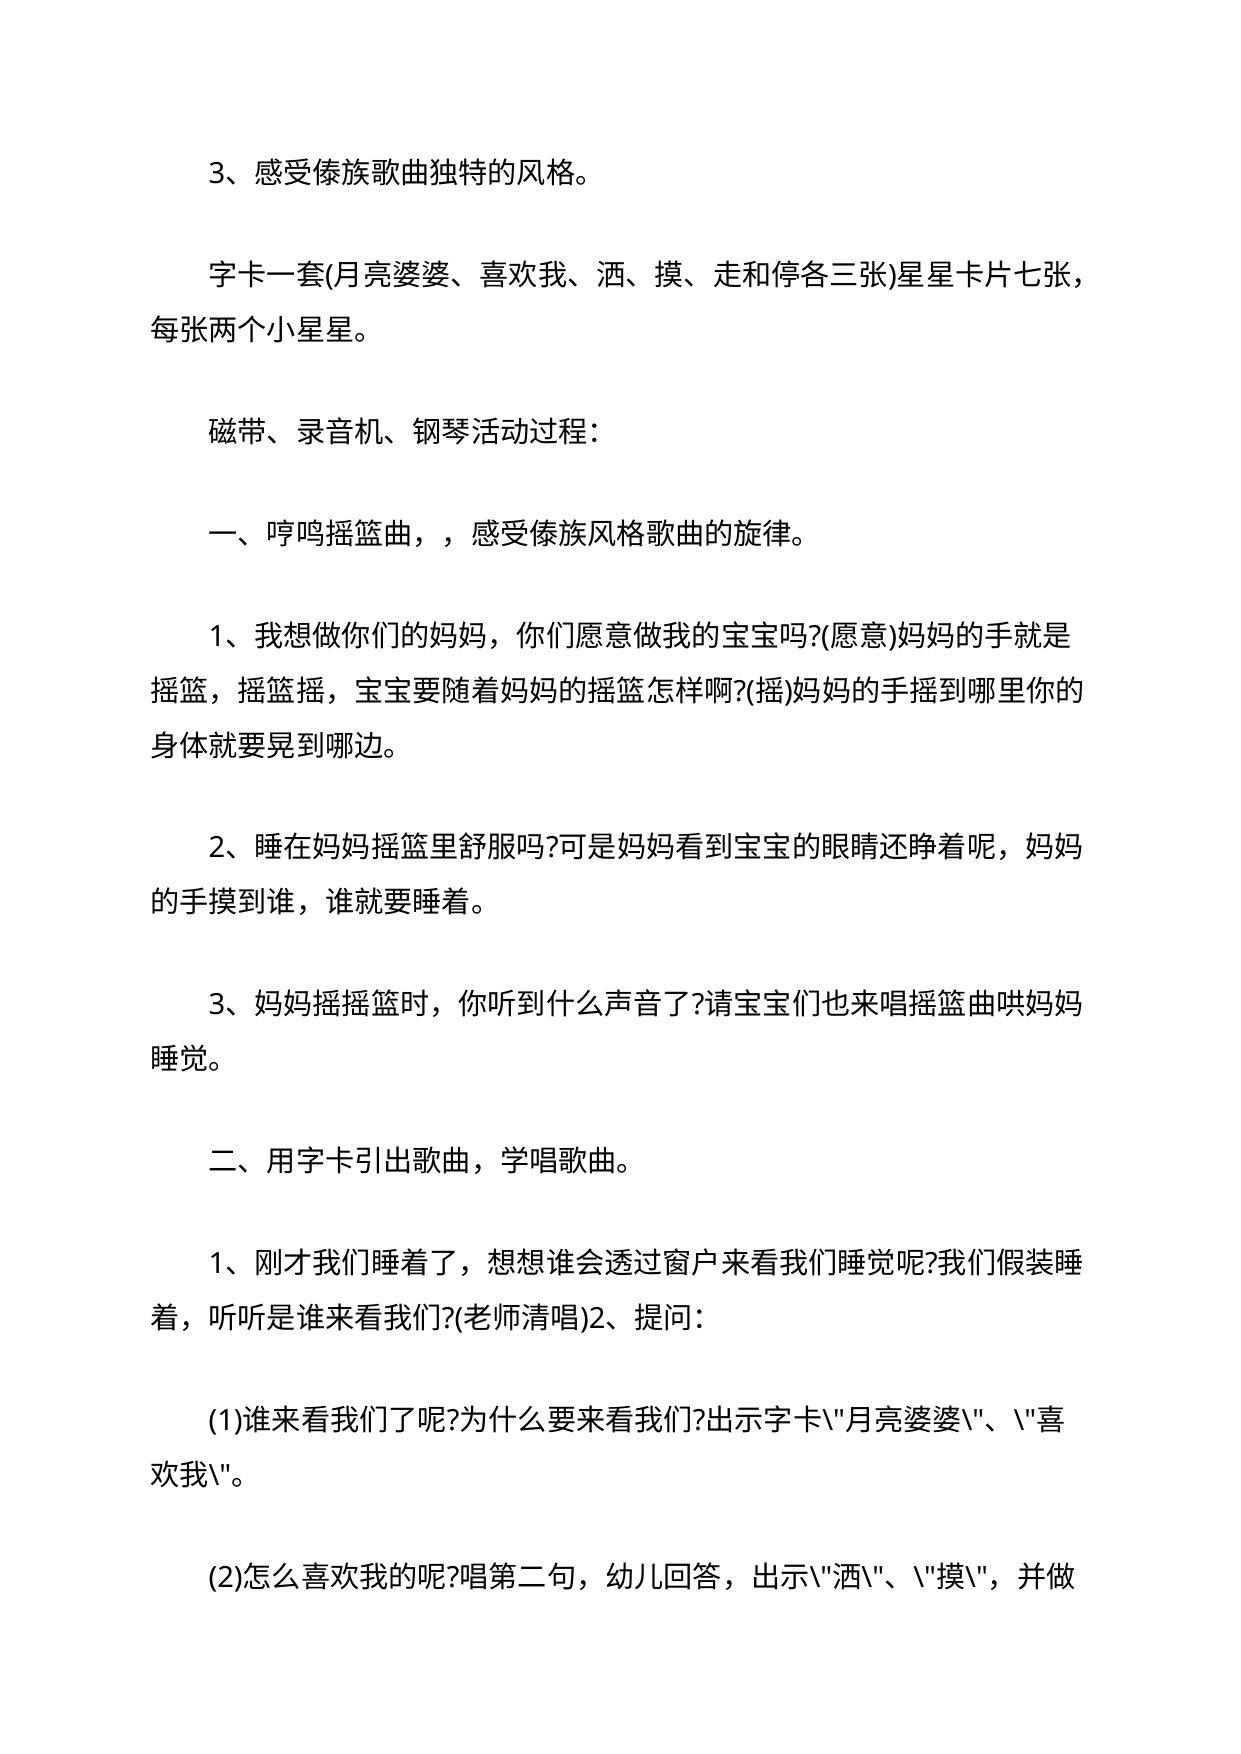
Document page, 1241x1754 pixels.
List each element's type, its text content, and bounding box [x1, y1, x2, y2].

text 1、我想做你们的妈妈，你们愿意做我的宝宝吗?(愿意)妈妈的手就是摇篮，摇篮摇，宝宝要随着妈妈的摇篮怎样啊?(摇)妈妈的手摇到哪里你的身体就要晃到哪边。 [150, 612, 1090, 764]
text 二、用字卡引出歌曲，学唱歌曲。 [150, 1138, 1090, 1180]
text 2、睡在妈妈摇篮里舒服吗?可是妈妈看到宝宝的眼睛还睁着呢，妈妈的手摸到谁，谁就要睡着。 [150, 824, 1090, 921]
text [150, 1553, 1090, 1596]
text 磁带、录音机、钢琴活动过程： [150, 409, 1090, 451]
text 1、刚才我们睡着了，想想谁会透过窗户来看我们睡觉呢?我们假装睡着，听听是谁来看我们?(老师清唱)2、提问： [150, 1239, 1090, 1337]
text 字卡一套(月亮婆婆、喜欢我、洒、摸、走和停各三张)星星卡片七张，每张两个小星星。 [150, 252, 1090, 349]
text 一、哼鸣摇篮曲，，感受傣族风格歌曲的旋律。 [150, 511, 1090, 553]
text 3、妈妈摇摇篮时，你听到什么声音了?请宝宝们也来唱摇篮曲哄妈妈睡觉。 [150, 981, 1090, 1078]
text (1)谁来看我们了呢?为什么要来看我们?出示字卡\"月亮婆婆\"、\"喜欢我\"。 [150, 1396, 1090, 1494]
text 3、感受傣族歌曲独特的风格。 [150, 150, 1090, 192]
